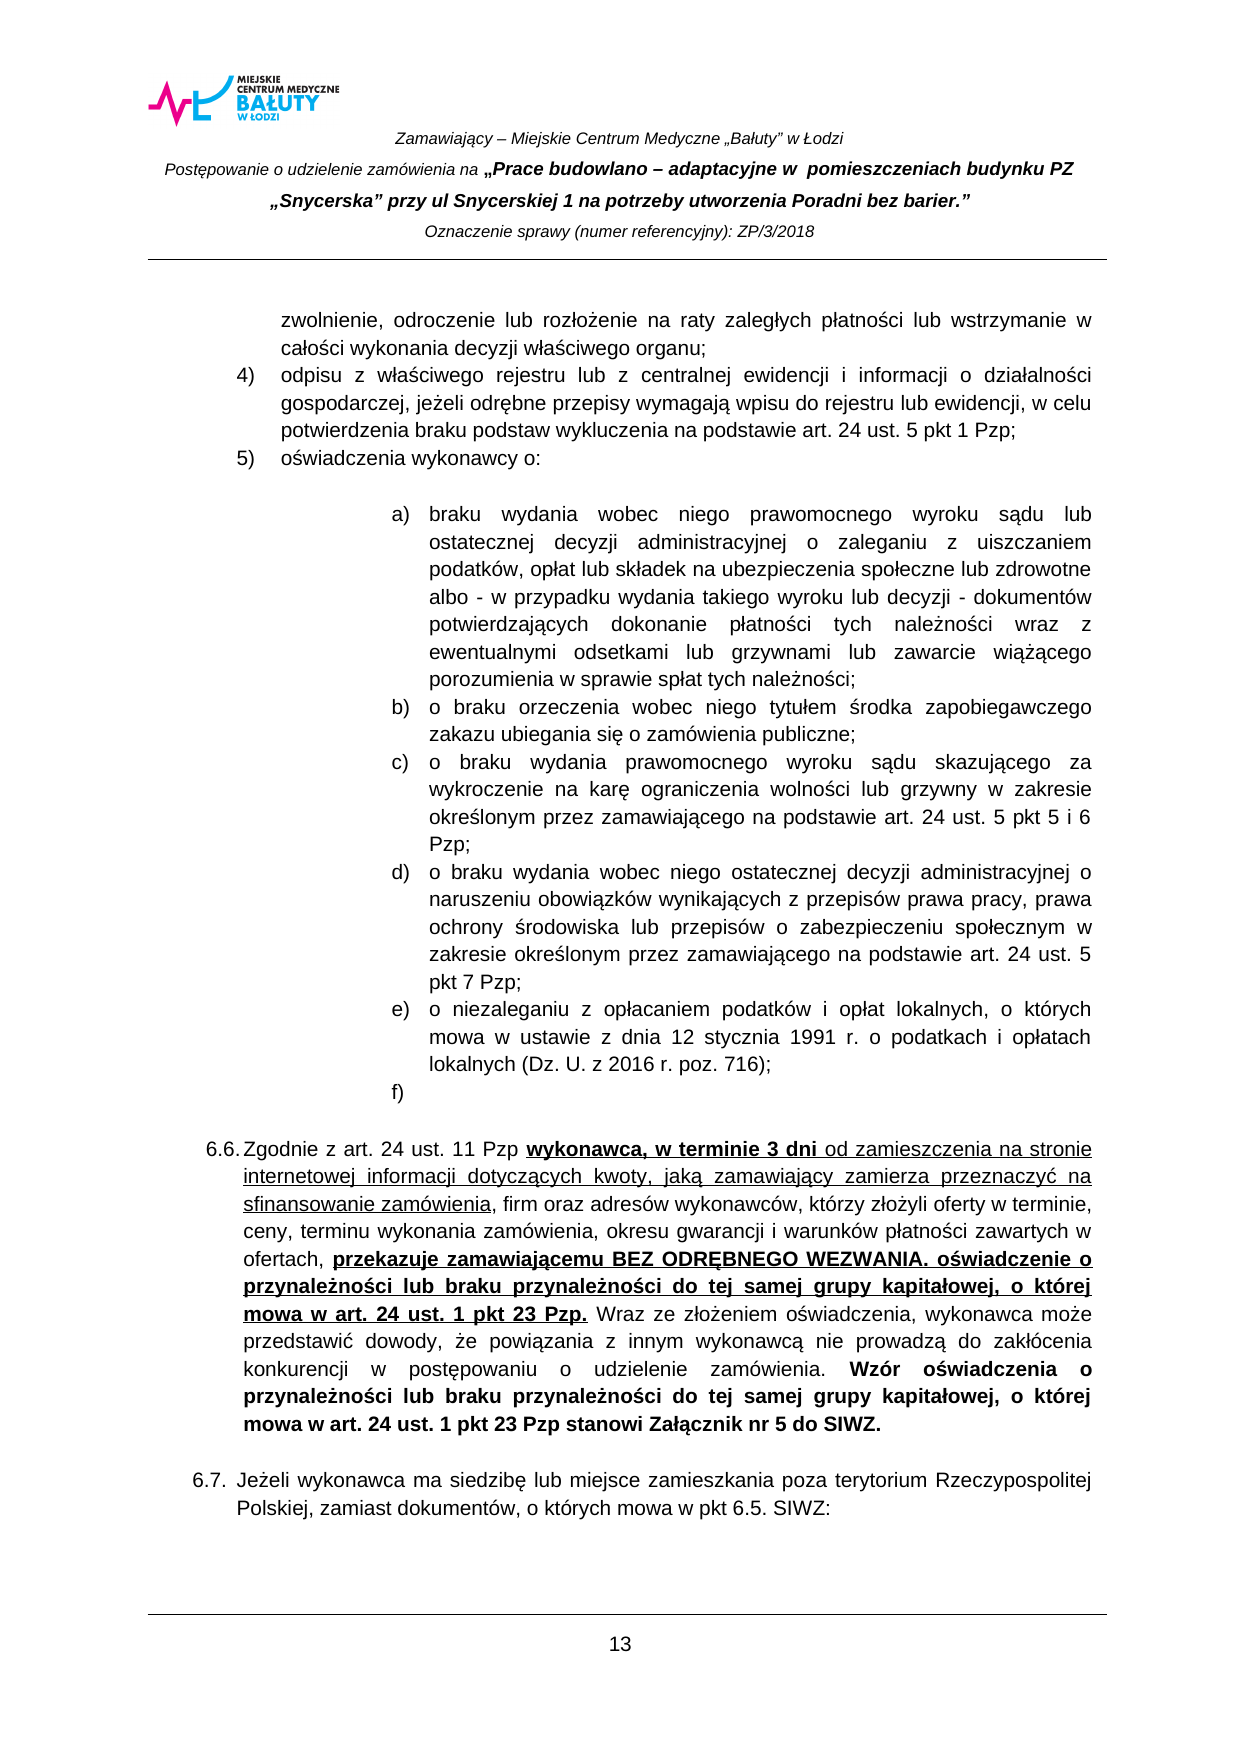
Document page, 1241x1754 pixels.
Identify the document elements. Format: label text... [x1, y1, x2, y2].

list o braku orzeczenia wobec niego tytułem środka zapobiegawczego zakazu ubiegania się o zamówienia publiczne; [391, 695, 1092, 746]
list o braku wydania wobec niego ostatecznej decyzji administracyjnej o naruszeniu obowiązków wynikających z przepisów prawa pracy, prawa ochrony środowiska lub przepisów o zabezpieczeniu społecznym w zakresie określonym przez zamawiającego na podstawie art. 24 ust. 5 pkt 7 Pzp; [391, 860, 1092, 994]
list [236, 308, 1092, 359]
list odpisu z właściwego rejestru lub z centralnej ewidencji i informacji o działalności gospodarczej, jeżeli odrębne przepisy wymagają wpisu do rejestru lub ewidencji, w celu potwierdzenia braku podstaw wykluczenia na podstawie art. 24 ust. 5 pkt 1 Pzp; [236, 363, 1092, 442]
list oświadczenia wykonawcy o: [236, 446, 1092, 469]
list braku wydania wobec niego prawomocnego wyroku sądu lub ostatecznej decyzji administracyjnej o zaleganiu z uiszczaniem podatków, opłat lub składek na ubezpieczenia społeczne lub zdrowotne albo - w przypadku wydania takiego wyroku lub decyzji - dokumentów potwierdzających dokonanie płatności tych należności wraz z ewentualnymi odsetkami lub grzywnami lub zawarcie wiążącego porozumienia w sprawie spłat tych należności; [391, 502, 1092, 691]
list o niezaleganiu z opłacaniem podatków i opłat lokalnych, o których mowa w ustawie z dnia 12 stycznia 1991 r. o podatkach i opłatach lokalnych (Dz. U. z 2016 r. poz. 716); [391, 997, 1092, 1076]
list Zgodnie z art. 24 ust. 11 Pzp wykonawca, w terminie 3 dni od zamieszczenia na stronie internetowej informacji dotyczących kwoty, jaką zamawiający zamierza przeznaczyć na sfinansowanie zamówienia, firm oraz adresów wykonawców, którzy złożyli oferty w terminie, ceny, terminu wykonania zamówienia, okresu gwarancji i warunków płatności zawartych w ofertach, przekazuje zamawiającemu BEZ ODRĘBNEGO WEZWANIA. oświadczenie o przynależności lub braku przynależności do tej samej grupy kapitałowej, o której mowa w art. 24 ust. 1 pkt 23 Pzp. Wraz ze złożeniem oświadczenia, wykonawca może przedstawić dowody, że powiązania z innym wykonawcą nie prowadzą do zakłócenia konkurencji w postępowaniu o udzielenie zamówienia. Wzór oświadczenia o przynależności lub braku przynależności do tej samej grupy kapitałowej, o której mowa w art. 24 ust. 1 pkt 23 Pzp stanowi Załącznik nr 5 do SIWZ. [206, 1136, 1092, 1435]
list o braku wydania prawomocnego wyroku sądu skazującego za wykroczenie na karę ograniczenia wolności lub grzywny w zakresie określonym przez zamawiającego na podstawie art. 24 ust. 5 pkt 5 i 6 Pzp; [391, 750, 1092, 856]
list Jeżeli wykonawca ma siedzibę lub miejsce zamieszkania poza terytorium Rzeczypospolitej Polskiej, zamiast dokumentów, o których mowa w pkt 6.5. SIWZ: [192, 1468, 1092, 1519]
picture [147, 73, 340, 129]
